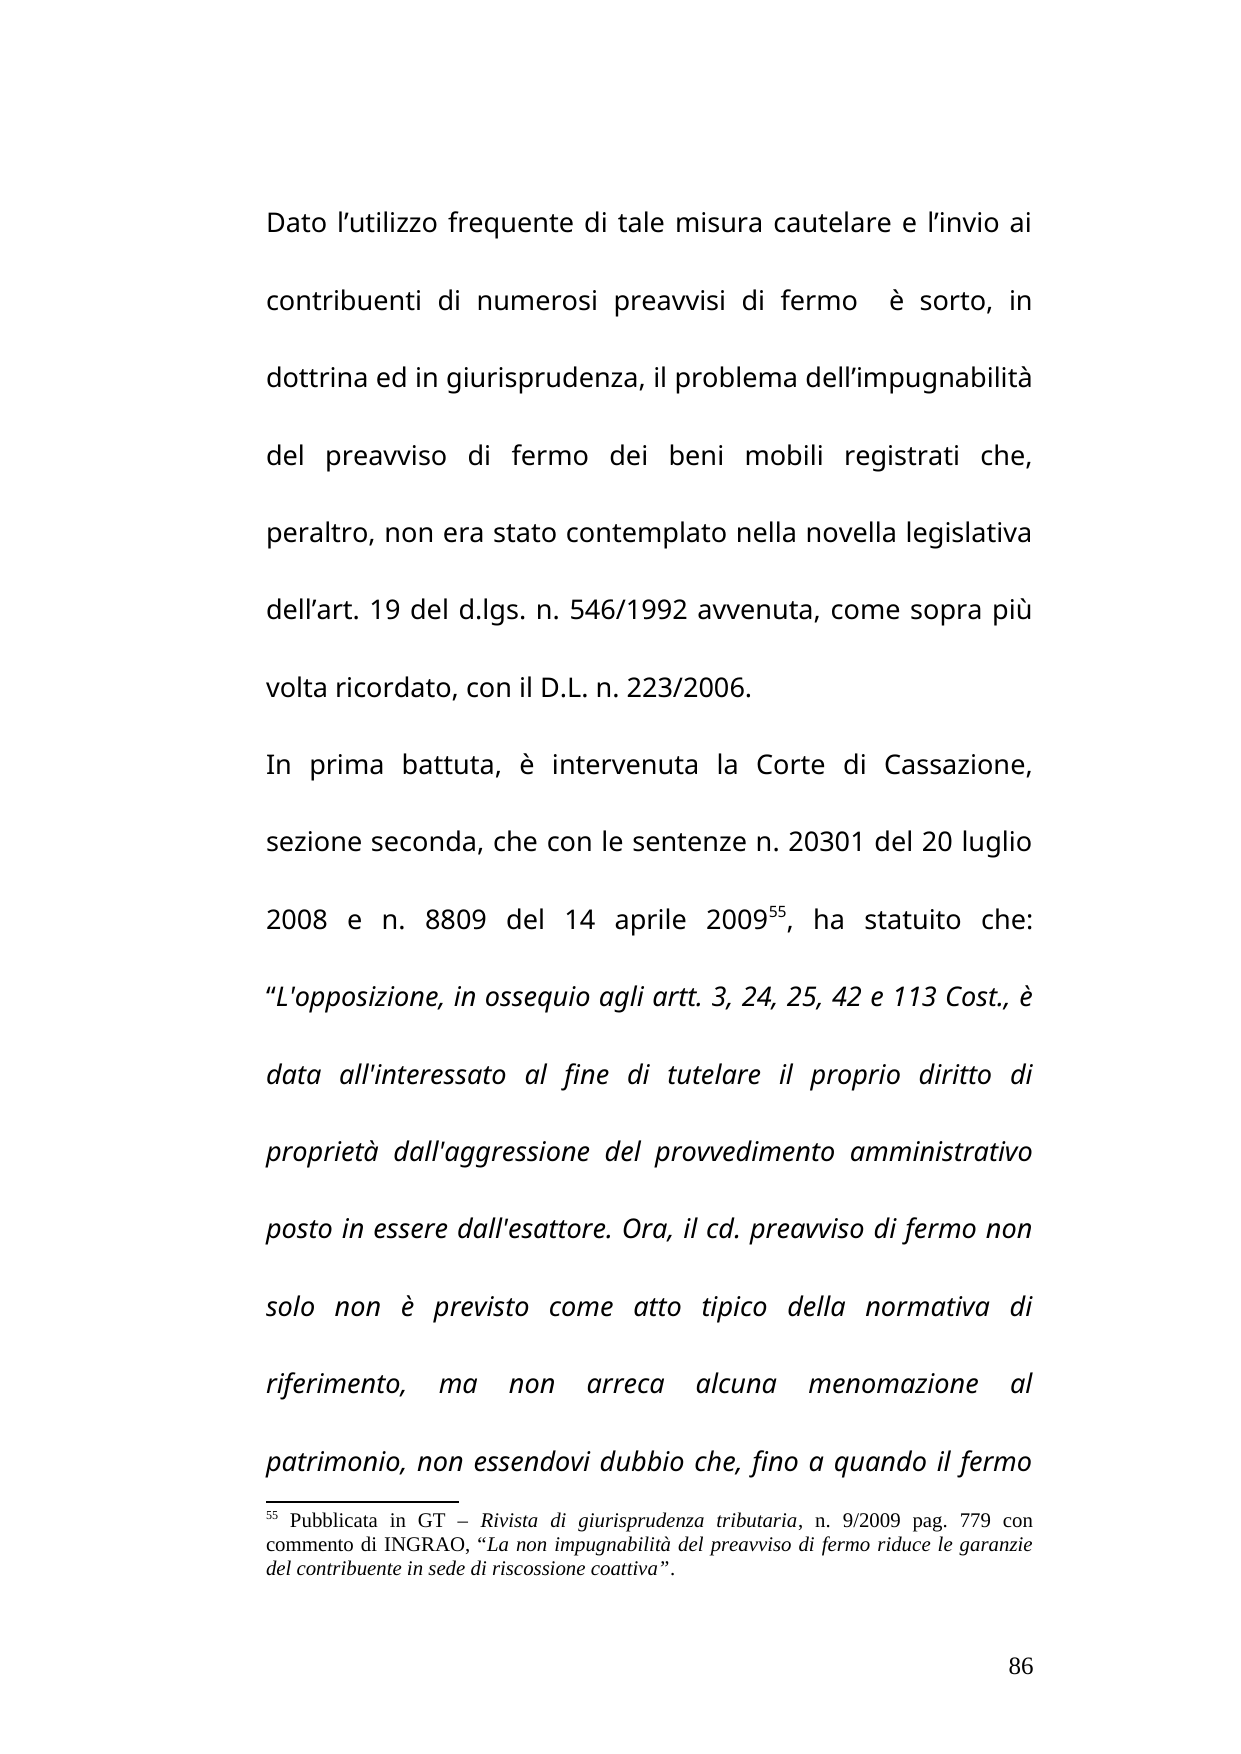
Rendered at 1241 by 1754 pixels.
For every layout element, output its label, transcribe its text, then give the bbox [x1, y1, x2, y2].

text Dato l’utilizzo frequente di tale misura cautelare e l’invio ai contribuenti di numerosi preavvisi di fermo è sorto, in dottrina ed in giurisprudenza, il problema dell’impugnabilità del preavviso di fermo dei beni mobili registrati che, peraltro, non era stato contemplato nella novella legislativa dell’art. 19 del d.lgs. n. 546/1992 avvenuta, come sopra più volta ricordato, con il D.L. n. 223/2006. [266, 204, 1033, 705]
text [266, 746, 1033, 1479]
